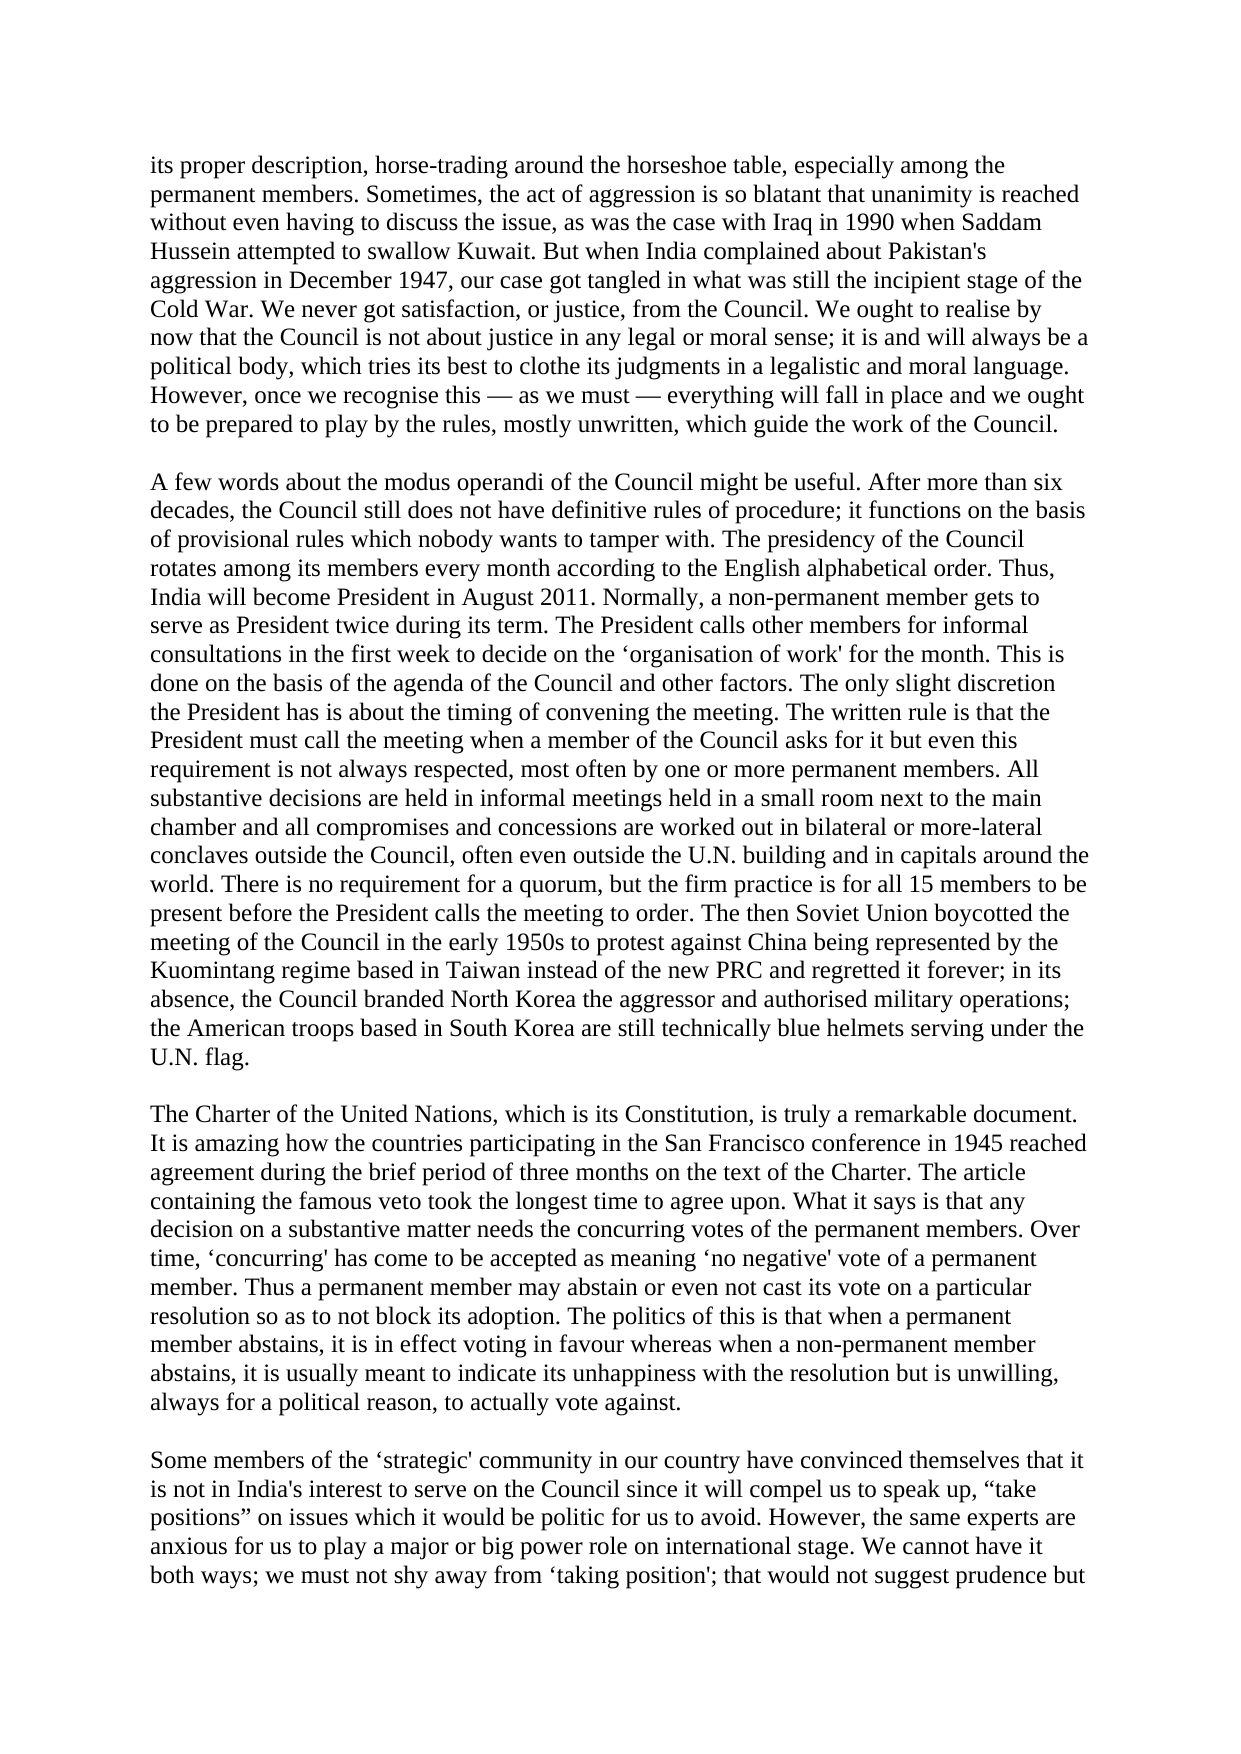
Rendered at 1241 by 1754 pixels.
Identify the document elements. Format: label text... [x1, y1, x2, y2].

text A few words about the modus operandi of the Council might be useful. After more than six decades, the Council still does not have definitive rules of procedure; it functions on the basis of provisional rules which nobody wants to tamper with. The presidency of the Council rotates among its members every month according to the English alphabetical order. Thus, India will become President in August 2011. Normally, a non-permanent member gets to serve as President twice during its term. The President calls other members for informal consultations in the first week to decide on the ‘organisation of work' for the month. This is done on the basis of the agenda of the Council and other factors. The only slight discretion the President has is about the timing of convening the meeting. The written rule is that the President must call the meeting when a member of the Council asks for it but even this requirement is not always respected, most often by one or more permanent members. All substantive decisions are held in informal meetings held in a small room next to the main chamber and all compromises and concessions are worked out in bilateral or more-lateral conclaves outside the Council, often even outside the U.N. building and in capitals around the world. There is no requirement for a quorum, but the firm practice is for all 15 members to be present before the President calls the meeting to order. The then Soviet Union boycotted the meeting of the Council in the early 1950s to protest against China being represented by the Kuomintang regime based in Taiwan instead of the new PRC and regretted it forever; in its absence, the Council branded North Korea the aggressor and authorised military operations; the American troops based in South Korea are still technically blue helmets serving under the U.N. flag. [150, 467, 1090, 1070]
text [150, 150, 1090, 437]
text The Charter of the United Nations, which is its Constitution, is truly a remarkable document. It is amazing how the countries participating in the San Francisco conference in 1945 reached agreement during the brief period of three months on the text of the Charter. The article containing the famous veto took the longest time to agree upon. What it says is that any decision on a substantive matter needs the concurring votes of the permanent members. Over time, ‘concurring' has come to be accepted as meaning ‘no negative' vote of a permanent member. Thus a permanent member may abstain or even not cast its vote on a particular resolution so as to not block its adoption. The politics of this is that when a permanent member abstains, it is in effect voting in favour whereas when a non-permanent member abstains, it is usually meant to indicate its unhappiness with the resolution but is unwilling, always for a political reason, to actually vote against. [150, 1099, 1090, 1416]
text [150, 1445, 1090, 1589]
